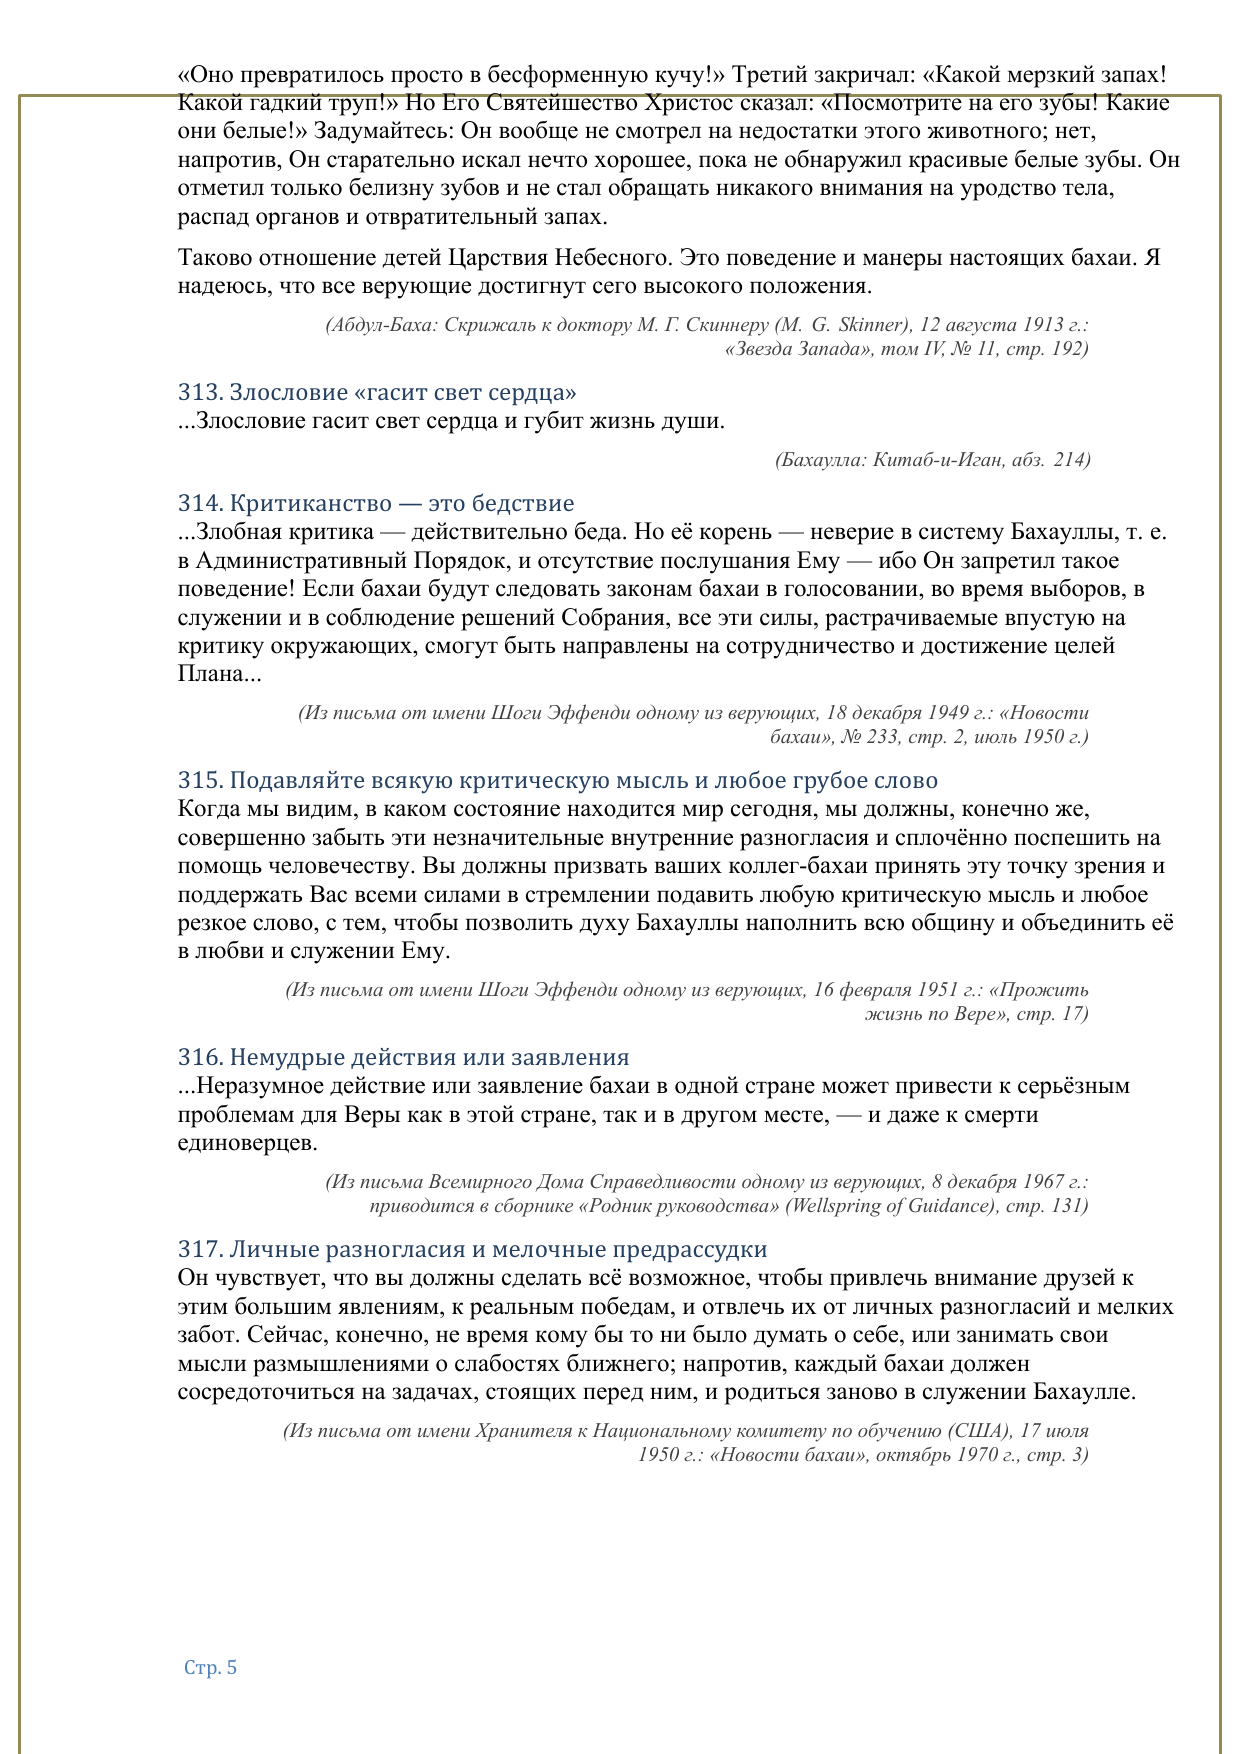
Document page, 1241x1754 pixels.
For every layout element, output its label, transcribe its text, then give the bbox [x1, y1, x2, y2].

subtitle 317. Личные разногласия и мелочные предрассудки [177, 1233, 1181, 1263]
text (Из письма от имени Хранителя к Национальному комитету по обучению (США), 17 июля 1950 г.: «Новости бахаи», октябрь 1970 г., стр. 3) [267, 1417, 1091, 1466]
subtitle 315. Подавляйте всякую критическую мысль и любое грубое слово [177, 764, 1181, 794]
text ...Злословие гасит свет сердца и губит жизнь души. [177, 406, 1181, 434]
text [177, 59, 1181, 230]
text (Из письма от имени Шоги Эффенди одному из верующих, 18 декабря 1949 г.: «Новости бахаи», № 233, стр. 2, июль 1950 г.) [267, 700, 1091, 748]
text ...Неразумное действие или заявление бахаи в одной стране может привести к серьёзным проблемам для Веры как в этой стране, так и в другом месте, — и даже к смерти единоверцев. [177, 1071, 1181, 1156]
text Он чувствует, что вы должны сделать всё возможное, чтобы привлечь внимание друзей к этим большим явлениям, к реальным победам, и отвлечь их от личных разногласий и мелких забот. Сейчас, конечно, не время кому бы то ни было думать о себе, или занимать свои мысли размышлениями о слабостях ближнего; напротив, каждый бахаи должен сосредоточиться на задачах, стоящих перед ним, и родиться заново в служении Бахаулле. [177, 1263, 1181, 1405]
subtitle 313. Злословие «гасит свет сердца» [177, 376, 1181, 406]
text Таково отношение детей Царствия Небесного. Это поведение и манеры настоящих бахаи. Я надеюсь, что все верующие достигнут сего высокого положения. [177, 242, 1181, 299]
text (Бахаулла: Китаб-и-Иган, абз. 214) [267, 447, 1091, 471]
text (Из письма Всемирного Дома Справедливости одному из верующих, 8 декабря 1967 г.: приводится в сборнике «Родник руководства» (Wellspring of Guidance), стр. 131) [267, 1169, 1091, 1217]
subtitle 316. Немудрые действия или заявления [177, 1042, 1181, 1071]
subtitle 314. Критиканство — это бедствие [177, 487, 1181, 517]
text (Из письма от имени Шоги Эффенди одному из верующих, 16 февраля 1951 г.: «Прожить жизнь по Вере», стр. 17) [267, 977, 1091, 1025]
text (Абдул-Баха: Скрижаль к доктору М. Г. Скиннеру (M. G. Skinner), 12 августа 1913 г.: «Звезда Запада», том IV, № 11, стр. 192) [267, 312, 1091, 360]
text Когда мы видим, в каком состояние находится мир сегодня, мы должны, конечно же, совершенно забыть эти незначительные внутренние разногласия и сплочённо поспешить на помощь человечеству. Вы должны призвать ваших коллег-бахаи принять эту точку зрения и поддержать Вас всеми силами в стремлении подавить любую критическую мысль и любое резкое слово, с тем, чтобы позволить духу Бахауллы наполнить всю общину и объединить её в любви и служении Ему. [177, 794, 1181, 964]
text ...Злобная критика — действительно беда. Но её корень — неверие в систему Бахауллы, т. е. в Административный Порядок, и отсутствие послушания Ему — ибо Он запретил такое поведение! Если бахаи будут следовать законам бахаи в голосовании, во время выборов, в служении и в соблюдение решений Собрания, все эти силы, растрачиваемые впустую на критику окружающих, смогут быть направлены на сотрудничество и достижение целей Плана... [177, 517, 1181, 687]
